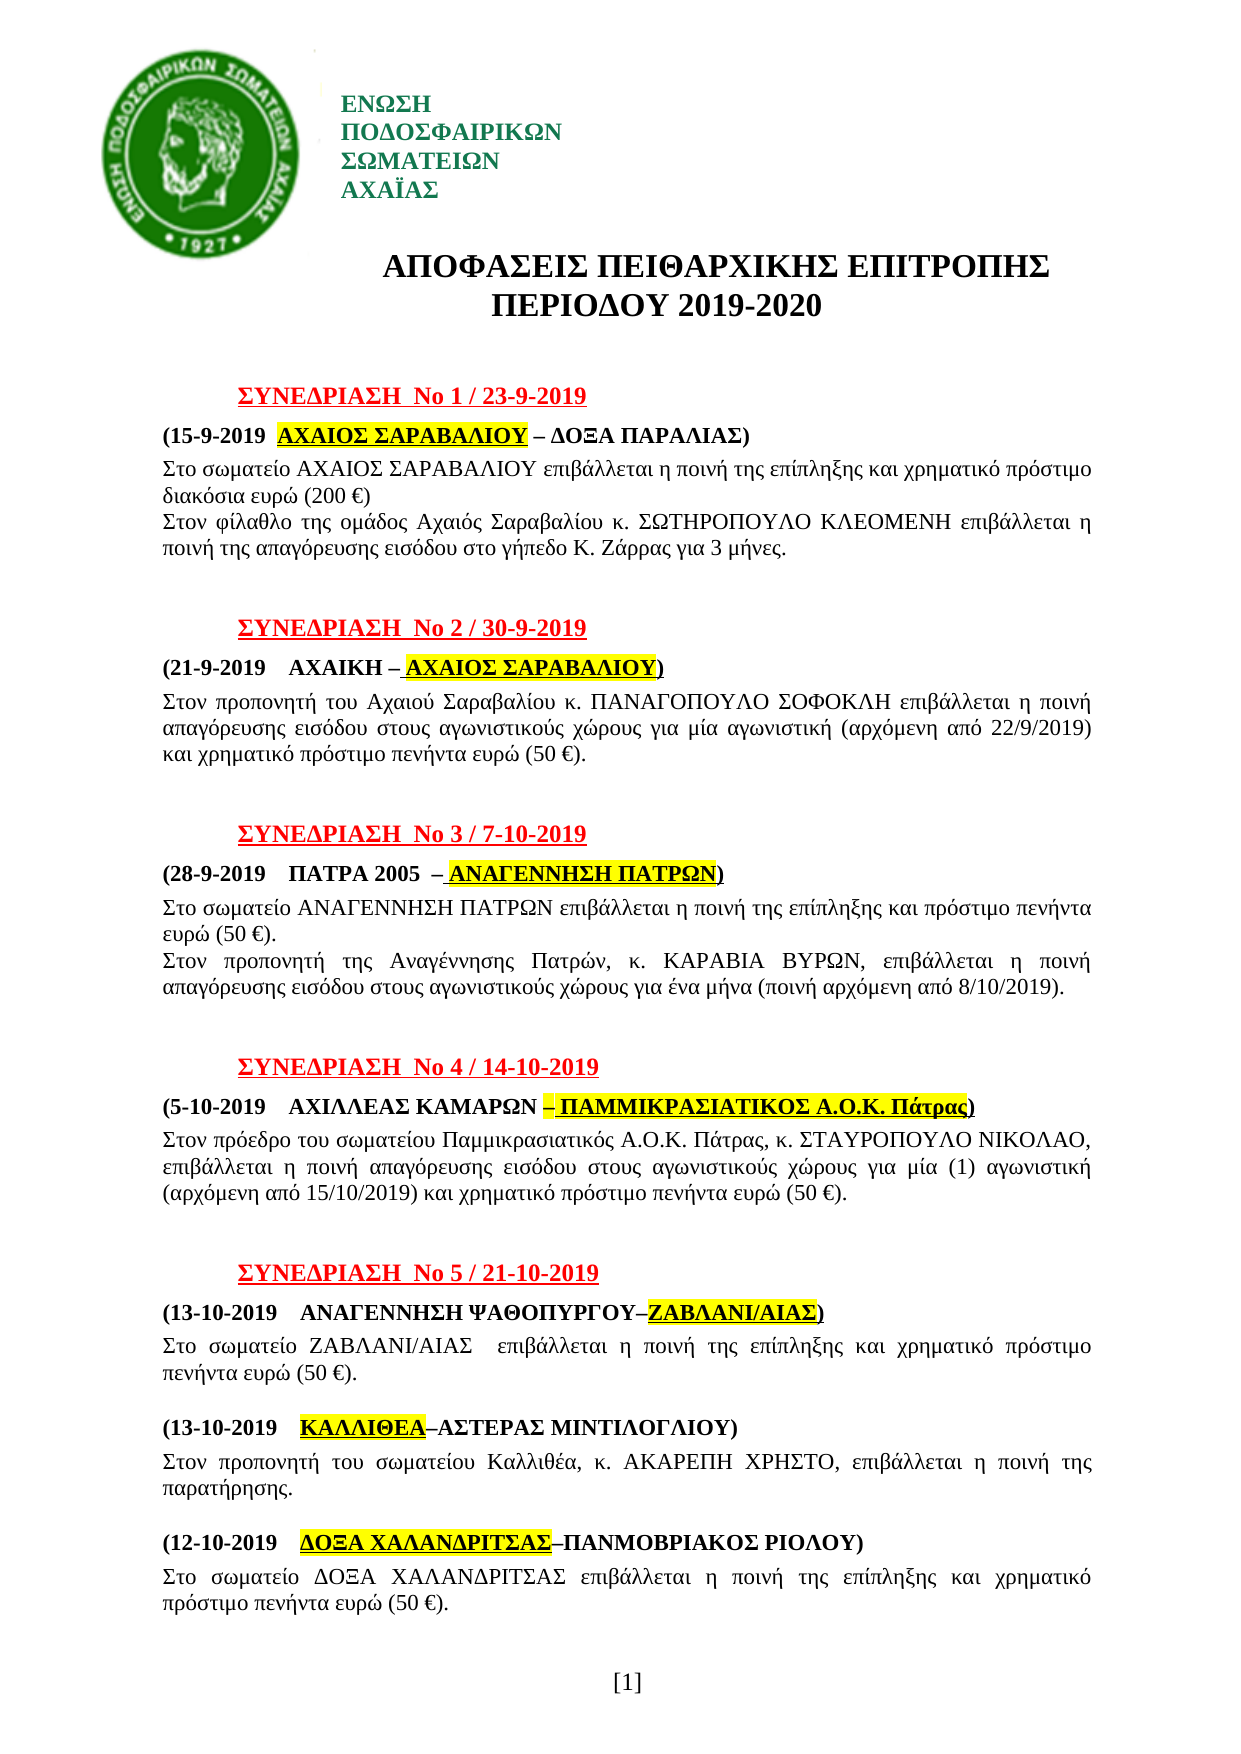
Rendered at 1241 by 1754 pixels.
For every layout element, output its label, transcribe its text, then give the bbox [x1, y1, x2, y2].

text Στο σωματείο ΑΝΑΓΕΝΝΗΣΗ ΠΑΤΡΩΝ επιβάλλεται η ποινή της επίπληξης και πρόστιμο πενήντα ευρώ (50 €). [162, 894, 1092, 947]
text (5-10-2019 ΑΧΙΛΛΕΑΣ ΚΑΜΑΡΩΝ – ΠΑΜΜΙΚΡΑΣΙΑΤΙΚΟΣ Α.Ο.Κ. Πάτρας) [162, 1093, 543, 1119]
text Στον προπονητή του σωματείου Καλλιθέα, κ. ΑΚΑΡΕΠΗ ΧΡΗΣΤΟ, επιβάλλεται η ποινή της παρατήρησης. [162, 1448, 1092, 1500]
text (13-10-2019 ΑΝΑΓΕΝΝΗΣΗ ΨΑΘΟΠΥΡΓΟΥ–ΖΑΒΛΑΝΙ/ΑΙΑΣ) [817, 1299, 1092, 1325]
text Στο σωματείο ΑΧΑΙΟΣ ΣΑΡΑΒΑΛΙΟΥ επιβάλλεται η ποινή της επίπληξης και χρηματικό πρόστιμο διακόσια ευρώ (200 €) [162, 455, 1092, 508]
text (15-9-2019 ΑΧΑΙΟΣ ΣΑΡΑΒΑΛΙΟΥ – ΔΟΞΑ ΠΑΡΑΛΙΑΣ) [162, 422, 277, 448]
text ΑΧΑΪΑΣ [322, 175, 1092, 204]
text ΣΥΝΕΔΡΙΑΣΗ Νο 5 / 21-10-2019 [162, 1258, 1092, 1287]
text ΣΥΝΕΔΡΙΑΣΗ Νο 4 / 14-10-2019 [162, 1052, 1092, 1081]
text ΕΝΩΣΗ [322, 89, 1092, 117]
text Στον προπονητή της Αναγέννησης Πατρών, κ. ΚΑΡΑΒΙΑ ΒΥΡΩΝ, επιβάλλεται η ποινή απαγόρευσης εισόδου στους αγωνιστικούς χώρους για ένα μήνα (ποινή αρχόμενη από 8/10/2019). [162, 947, 1092, 999]
text Στον φίλαθλο της ομάδος Αχαιός Σαραβαλίου κ. ΣΩΤΗΡΟΠΟΥΛΟ ΚΛΕΟΜΕΝΗ επιβάλλεται η ποινή της απαγόρευσης εισόδου στο γήπεδο Κ. Ζάρρας για 3 μήνες. [162, 508, 1092, 561]
text (15-9-2019 ΑΧΑΙΟΣ ΣΑΡΑΒΑΛΙΟΥ – ΔΟΞΑ ΠΑΡΑΛΙΑΣ) [528, 422, 1092, 448]
text (21-9-2019 ΑΧΑΙΚΗ – ΑΧΑΙΟΣ ΣΑΡΑΒΑΛΙΟΥ) [162, 654, 406, 681]
text (13-10-2019 ΑΝΑΓΕΝΝΗΣΗ ΨΑΘΟΠΥΡΓΟΥ–ΖΑΒΛΑΝΙ/ΑΙΑΣ) [162, 1299, 648, 1325]
text (12-10-2019 ΔΟΞΑ ΧΑΛΑΝΔΡΙΤΣΑΣ–ΠΑΝΜΟΒΡΙΑΚΟΣ ΡΙΟΛΟΥ) [552, 1529, 1092, 1556]
text ΣΥΝΕΔΡΙΑΣΗ Νο 2 / 30-9-2019 [162, 613, 1092, 642]
text ΠΟΔΟΣΦΑΙΡΙΚΩΝ [322, 117, 1092, 146]
text ΣΩΜΑΤΕΙΩΝ [322, 146, 1092, 175]
text Στον προπονητή του Αχαιού Σαραβαλίου κ. ΠΑΝΑΓΟΠΟΥΛΟ ΣΟΦΟΚΛΗ επιβάλλεται η ποινή απαγόρευσης εισόδου στους αγωνιστικούς χώρους για μία αγωνιστική (αρχόμενη από 22/9/2019) και χρηματικό πρόστιμο πενήντα ευρώ (50 €). [162, 688, 1092, 767]
text (28-9-2019 ΠΑΤΡΑ 2005 – ΑΝΑΓΕΝΝΗΣΗ ΠΑΤΡΩΝ) [716, 860, 1092, 887]
text (13-10-2019 ΚΑΛΛΙΘΕΑ–ΑΣΤΕΡΑΣ ΜΙΝΤΙΛΟΓΛΙΟΥ) [426, 1414, 1092, 1440]
picture [100, 45, 322, 271]
text ΑΠΟΦΑΣΕΙΣ ΠΕΙΘΑΡΧΙΚΗΣ ΕΠΙΤΡΟΠΗΣ [29, 247, 1092, 285]
text ΣΥΝΕΔΡΙΑΣΗ Νο 1 / 23-9-2019 [162, 381, 1092, 410]
text (21-9-2019 ΑΧΑΙΚΗ – ΑΧΑΙΟΣ ΣΑΡΑΒΑΛΙΟΥ) [656, 654, 1092, 681]
text ΣΥΝΕΔΡΙΑΣΗ Νο 3 / 7-10-2019 [162, 819, 1092, 848]
text (13-10-2019 ΚΑΛΛΙΘΕΑ–ΑΣΤΕΡΑΣ ΜΙΝΤΙΛΟΓΛΙΟΥ) [162, 1414, 300, 1440]
text (12-10-2019 ΔΟΞΑ ΧΑΛΑΝΔΡΙΤΣΑΣ–ΠΑΝΜΟΒΡΙΑΚΟΣ ΡΙΟΛΟΥ) [162, 1529, 300, 1556]
text ΠΕΡΙΟΔΟΥ 2019-2020 [162, 285, 1092, 323]
text Στον πρόεδρο του σωματείου Παμμικρασιατικός Α.Ο.Κ. Πάτρας, κ. ΣΤΑΥΡΟΠΟΥΛΟ ΝΙΚΟΛΑΟ, επιβάλλεται η ποινή απαγόρευσης εισόδου στους αγωνιστικούς χώρους για μία (1) αγωνιστική (αρχόμενη από 15/10/2019) και χρηματικό πρόστιμο πενήντα ευρώ (50 €). [162, 1126, 1092, 1206]
text Στο σωματείο ΔΟΞΑ ΧΑΛΑΝΔΡΙΤΣΑΣ επιβάλλεται η ποινή της επίπληξης και χρηματικό πρόστιμο πενήντα ευρώ (50 €). [162, 1563, 1092, 1616]
text (28-9-2019 ΠΑΤΡΑ 2005 – ΑΝΑΓΕΝΝΗΣΗ ΠΑΤΡΩΝ) [162, 860, 449, 887]
text Στο σωματείο ΖΑΒΛΑΝΙ/ΑΙΑΣ επιβάλλεται η ποινή της επίπληξης και χρηματικό πρόστιμο πενήντα ευρώ (50 €). [162, 1333, 1092, 1385]
